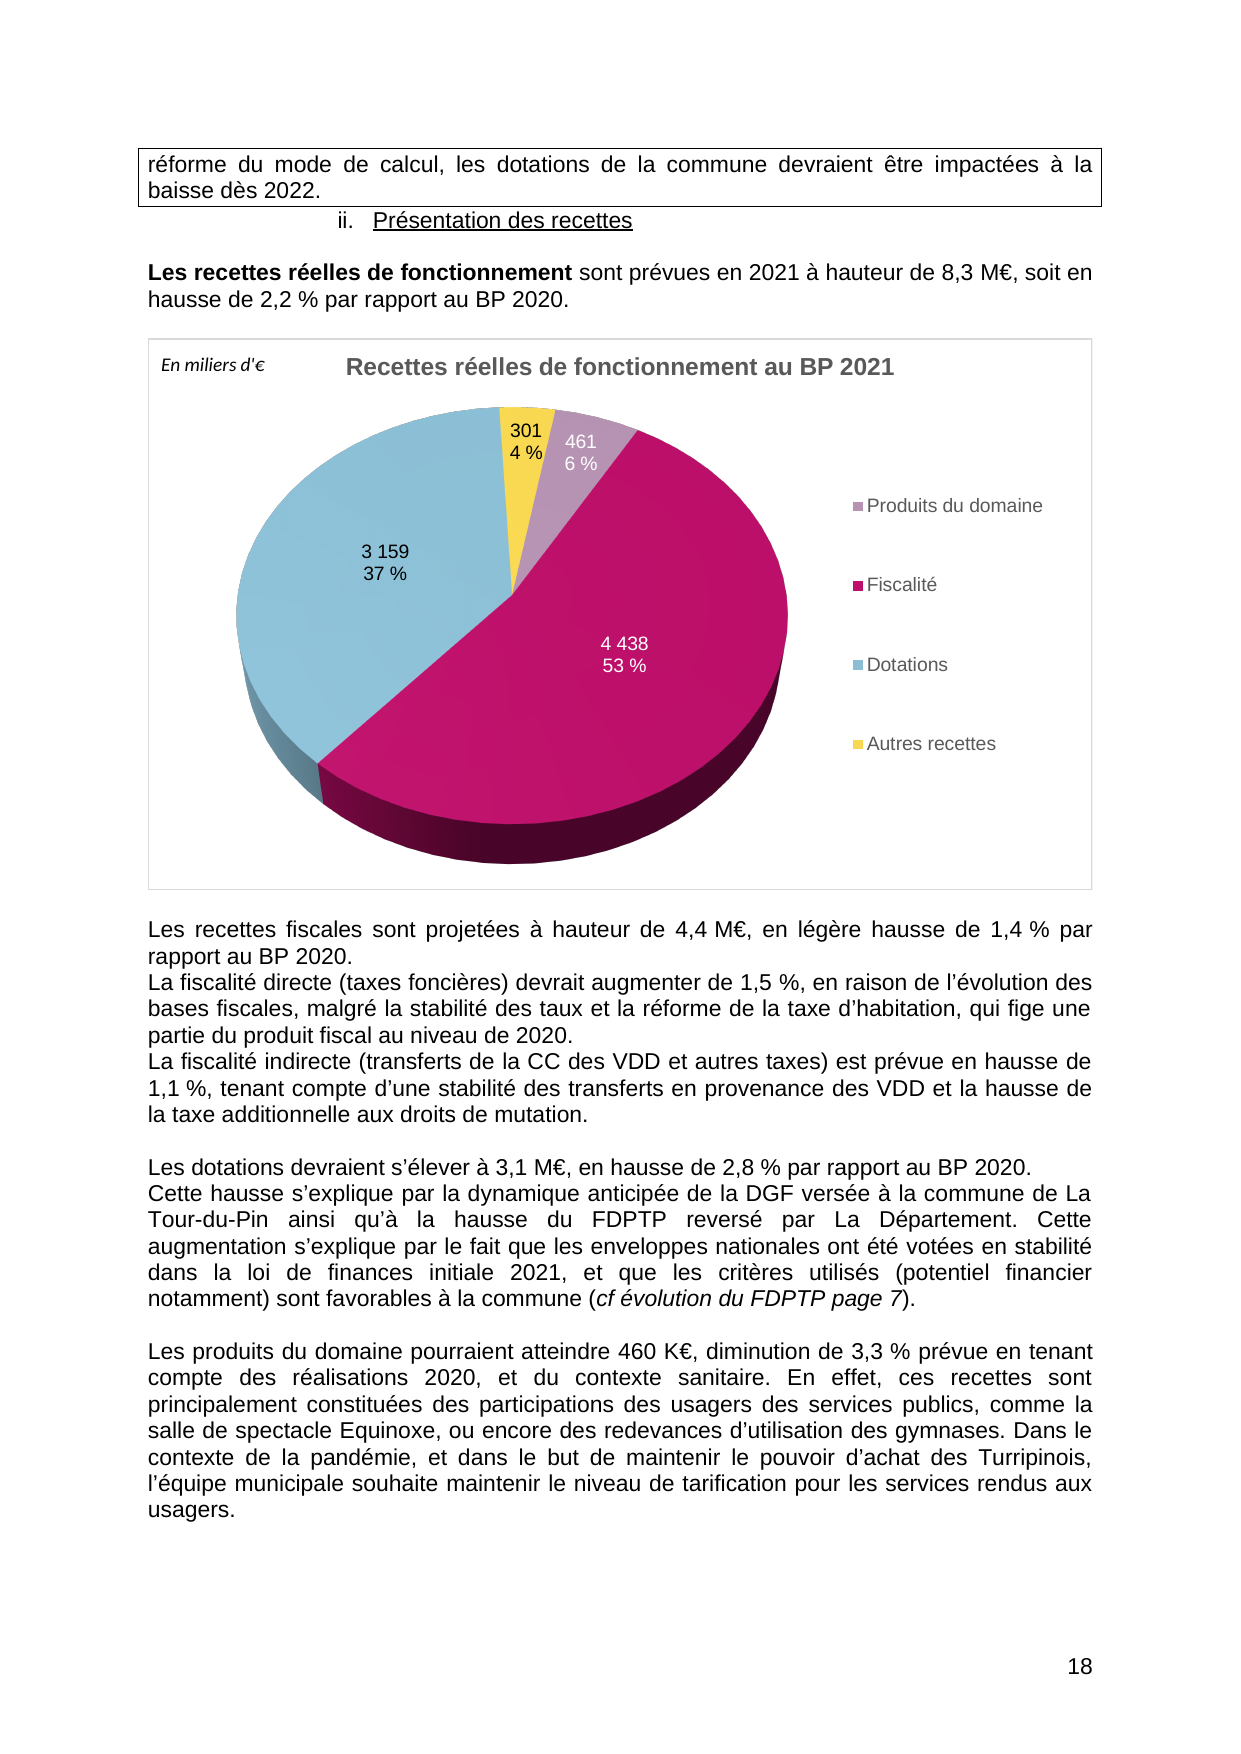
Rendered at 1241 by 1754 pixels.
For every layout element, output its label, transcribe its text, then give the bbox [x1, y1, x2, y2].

text Les dotations devraient s’élever à 3,1 M€, en hausse de 2,8 % par rapport au BP 2020. [148, 1153, 1093, 1180]
text La fiscalité directe (taxes foncières) devrait augmenter de 1,5 %, en raison de l’évolution des bases fiscales, malgré la stabilité des taux et la réforme de la taxe d’habitation, qui fige une partie du produit fiscal au niveau de 2020. [148, 969, 1093, 1048]
text La fiscalité indirecte (transferts de la CC des VDD et autres taxes) est prévue en hausse de 1,1 %, tenant compte d’une stabilité des transferts en provenance des VDD et la hausse de la taxe additionnelle aux droits de mutation. [148, 1048, 1093, 1127]
text Cette hausse s’explique par la dynamique anticipée de la DGF versée à la commune de La Tour-du-Pin ainsi qu’à la hausse du FDPTP reversé par La Département. Cette augmentation s’explique par le fait que les enveloppes nationales ont été votées en stabilité dans la loi de finances initiale 2021, et que les critères utilisés (potentiel financier notamment) sont favorables à la commune (cf évolution du FDPTP page 7). [148, 1180, 1093, 1312]
text Les produits du domaine pourraient atteindre 460 K€, diminution de 3,3 % prévue en tenant compte des réalisations 2020, et du contexte sanitaire. En effet, ces recettes sont principalement constituées des participations des usagers des services publics, comme la salle de spectacle Equinoxe, ou encore des redevances d’utilisation des gymnases. Dans le contexte de la pandémie, et dans le but de maintenir le pouvoir d’achat des Turripinois, l’équipe municipale souhaite maintenir le niveau de tarification pour les services rendus aux usagers. [148, 1338, 1093, 1522]
list Présentation des recettes [354, 207, 1093, 233]
text Les recettes fiscales sont projetées à hauteur de 4,4 M€, en légère hausse de 1,4 % par rapport au BP 2020. [148, 916, 1093, 969]
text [139, 149, 1101, 206]
text Les recettes réelles de fonctionnement sont prévues en 2021 à hauteur de 8,3 M€, soit en hausse de 2,2 % par rapport au BP 2020. [148, 259, 1093, 312]
